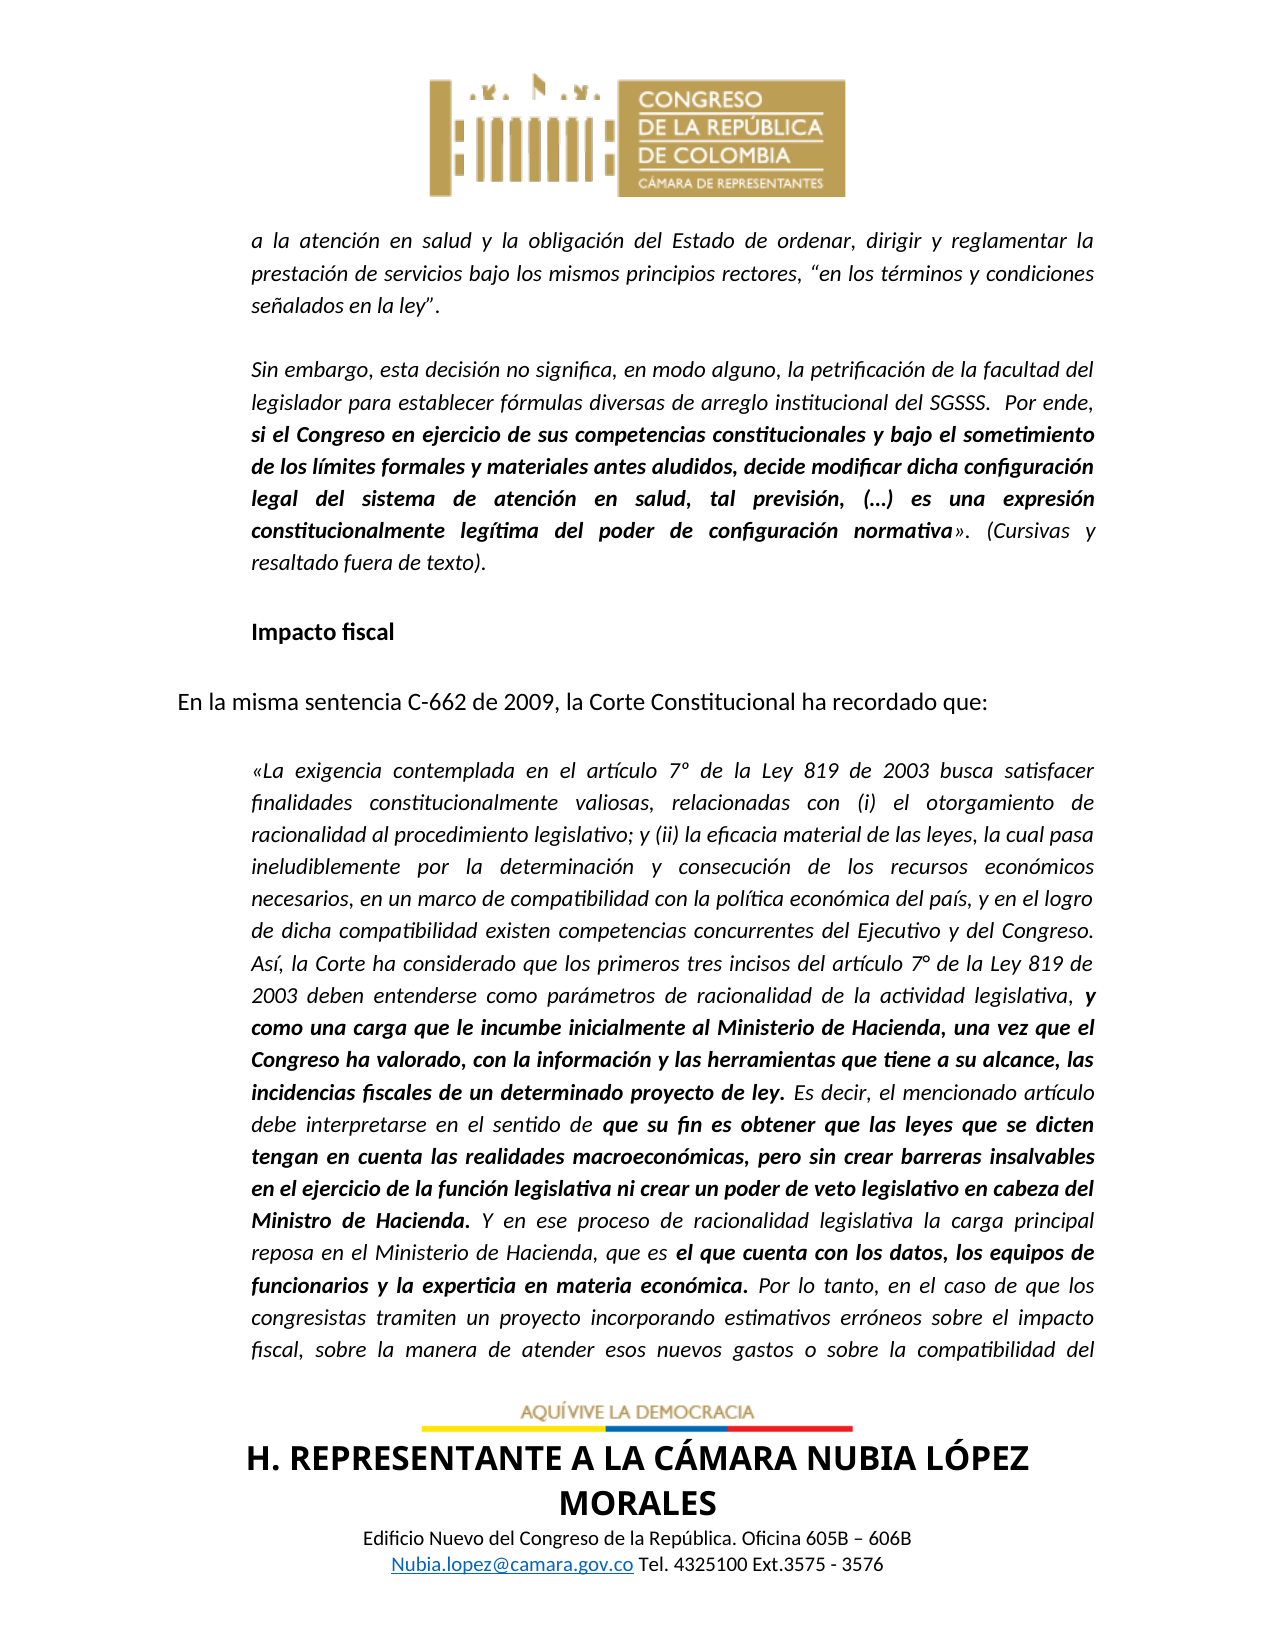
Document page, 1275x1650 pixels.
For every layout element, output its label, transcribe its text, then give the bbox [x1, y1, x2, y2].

picture [429, 73, 846, 197]
text Sin embargo, esta decisión no significa, en modo alguno, la petrificación de la facultad del legislador para establecer fórmulas diversas de arreglo institucional del SGSSS. Por ende, si el Congreso en ejercicio de sus competencias constitucionales y bajo el sometimiento de los límites formales y materiales antes aludidos, decide modificar dicha configuración legal del sistema de atención en salud, tal previsión, (…) es una expresión constitucionalmente legítima del poder de configuración normativa». (Cursivas y resaltado fuera de texto). [251, 420, 1098, 641]
text En la misma sentencia C-662 de 2009, la Corte Constitucional ha recordado que: [177, 750, 1098, 781]
text Impacto fiscal [251, 680, 1098, 711]
picture [408, 1394, 867, 1435]
